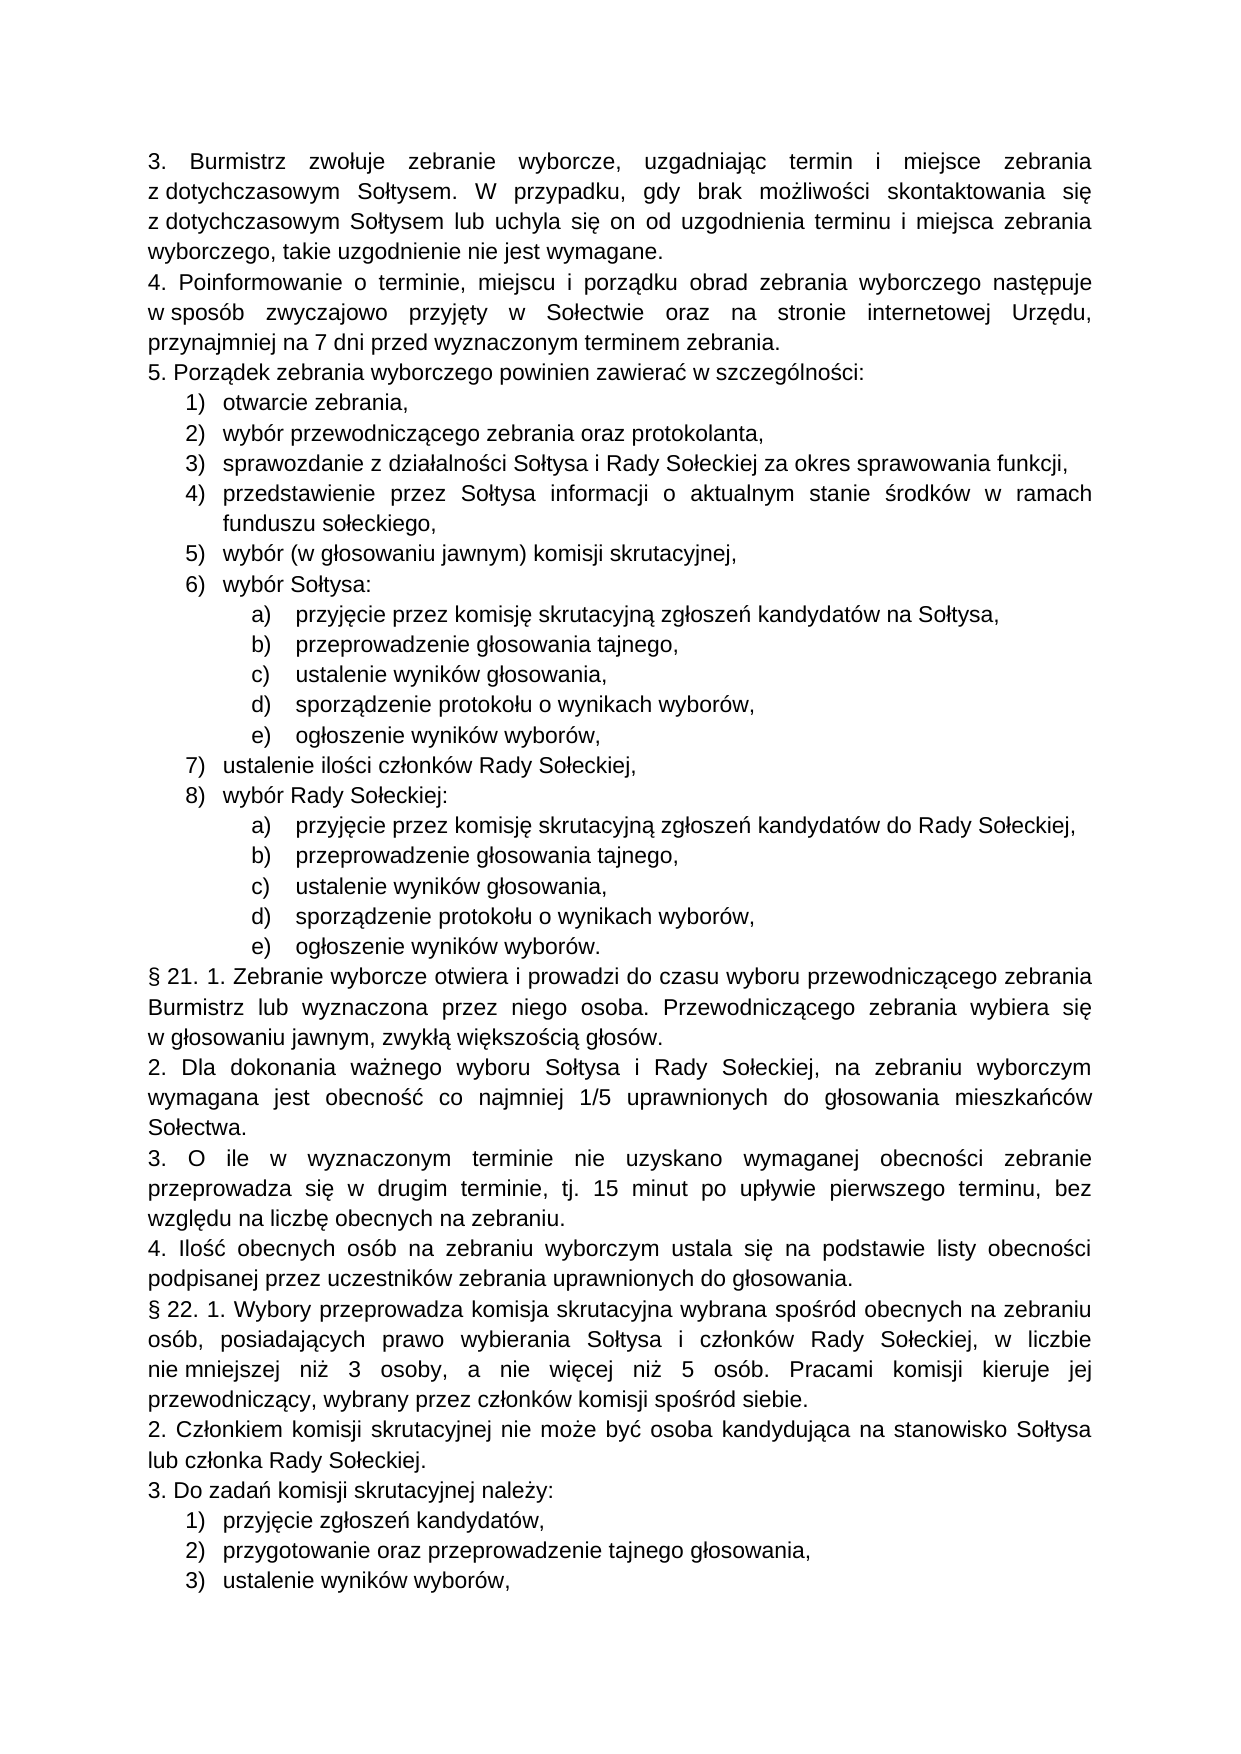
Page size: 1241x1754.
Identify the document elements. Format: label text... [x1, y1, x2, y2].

list 1. Zebranie wyborcze otwiera i prowadzi do czasu wyboru przewodniczącego zebrania Burmistrz lub wyznaczona przez niego osoba. Przewodniczącego zebrania wybiera się w głosowaniu jawnym, zwykłą większością głosów. [148, 963, 1093, 1050]
list sporządzenie protokołu o wynikach wyborów, [251, 903, 1093, 929]
list wybór (w głosowaniu jawnym) komisji skrutacyjnej, [185, 540, 1093, 567]
list sprawozdanie z działalności Sołtysa i Rady Sołeckiej za okres sprawowania funkcji, [185, 450, 1093, 476]
list 2. Dla dokonania ważnego wyboru Sołtysa i Rady Sołeckiej, na zebraniu wyborczym wymagana jest obecność co najmniej 1/5 uprawnionych do głosowania mieszkańców Sołectwa. [148, 1054, 1093, 1141]
list otwarcie zebrania, [185, 389, 1093, 416]
list ustalenie wyników wyborów, [185, 1567, 1093, 1594]
list 4. Ilość obecnych osób na zebraniu wyborczym ustala się na podstawie listy obecności podpisanej przez uczestników zebrania uprawnionych do głosowania. [148, 1235, 1093, 1292]
list 3. Burmistrz zwołuje zebranie wyborcze, uzgadniając termin i miejsce zebrania z dotychczasowym Sołtysem. W przypadku, gdy brak możliwości skontaktowania się z dotychczasowym Sołtysem lub uchyla się on od uzgodnienia terminu i miejsca zebrania wyborczego, takie uzgodnienie nie jest wymagane. [148, 148, 1093, 264]
list sporządzenie protokołu o wynikach wyborów, [251, 691, 1093, 718]
list ogłoszenie wyników wyborów, [251, 722, 1093, 748]
list przyjęcie przez komisję skrutacyjną zgłoszeń kandydatów na Sołtysa, [251, 601, 1093, 627]
list ogłoszenie wyników wyborów. [251, 933, 1093, 959]
list wybór Rady Sołeckiej: [185, 782, 1093, 808]
list przygotowanie oraz przeprowadzenie tajnego głosowania, [185, 1537, 1093, 1563]
list ustalenie wyników głosowania, [251, 873, 1093, 899]
list 5. Porządek zebrania wyborczego powinien zawierać w szczególności: [148, 359, 1093, 385]
list ustalenie wyników głosowania, [251, 661, 1093, 687]
list ustalenie ilości członków Rady Sołeckiej, [185, 752, 1093, 778]
list przeprowadzenie głosowania tajnego, [251, 631, 1093, 657]
list przyjęcie przez komisję skrutacyjną zgłoszeń kandydatów do Rady Sołeckiej, [251, 812, 1093, 838]
list przyjęcie zgłoszeń kandydatów, [185, 1507, 1093, 1533]
list 4. Poinformowanie o terminie, miejscu i porządku obrad zebrania wyborczego następuje w sposób zwyczajowo przyjęty w Sołectwie oraz na stronie internetowej Urzędu, przynajmniej na 7 dni przed wyznaczonym terminem zebrania. [148, 268, 1093, 355]
list 3. O ile w wyznaczonym terminie nie uzyskano wymaganej obecności zebranie przeprowadza się w drugim terminie, tj. 15 minut po upływie pierwszego terminu, bez względu na liczbę obecnych na zebraniu. [148, 1144, 1093, 1231]
list wybór Sołtysa: [185, 571, 1093, 597]
list 1. Wybory przeprowadza komisja skrutacyjna wybrana spośród obecnych na zebraniu osób, posiadających prawo wybierania Sołtysa i członków Rady Sołeckiej, w liczbie nie mniejszej niż 3 osoby, a nie więcej niż 5 osób. Pracami komisji kieruje jej przewodniczący, wybrany przez członków komisji spośród siebie. [148, 1296, 1093, 1412]
list wybór przewodniczącego zebrania oraz protokolanta, [185, 419, 1093, 446]
list przeprowadzenie głosowania tajnego, [251, 842, 1093, 869]
text 3. Do zadań komisji skrutacyjnej należy: [148, 1477, 1093, 1503]
list przedstawienie przez Sołtysa informacji o aktualnym stanie środków w ramach funduszu sołeckiego, [185, 480, 1093, 536]
list 2. Członkiem komisji skrutacyjnej nie może być osoba kandydująca na stanowisko Sołtysa lub członka Rady Sołeckiej. [148, 1416, 1093, 1473]
